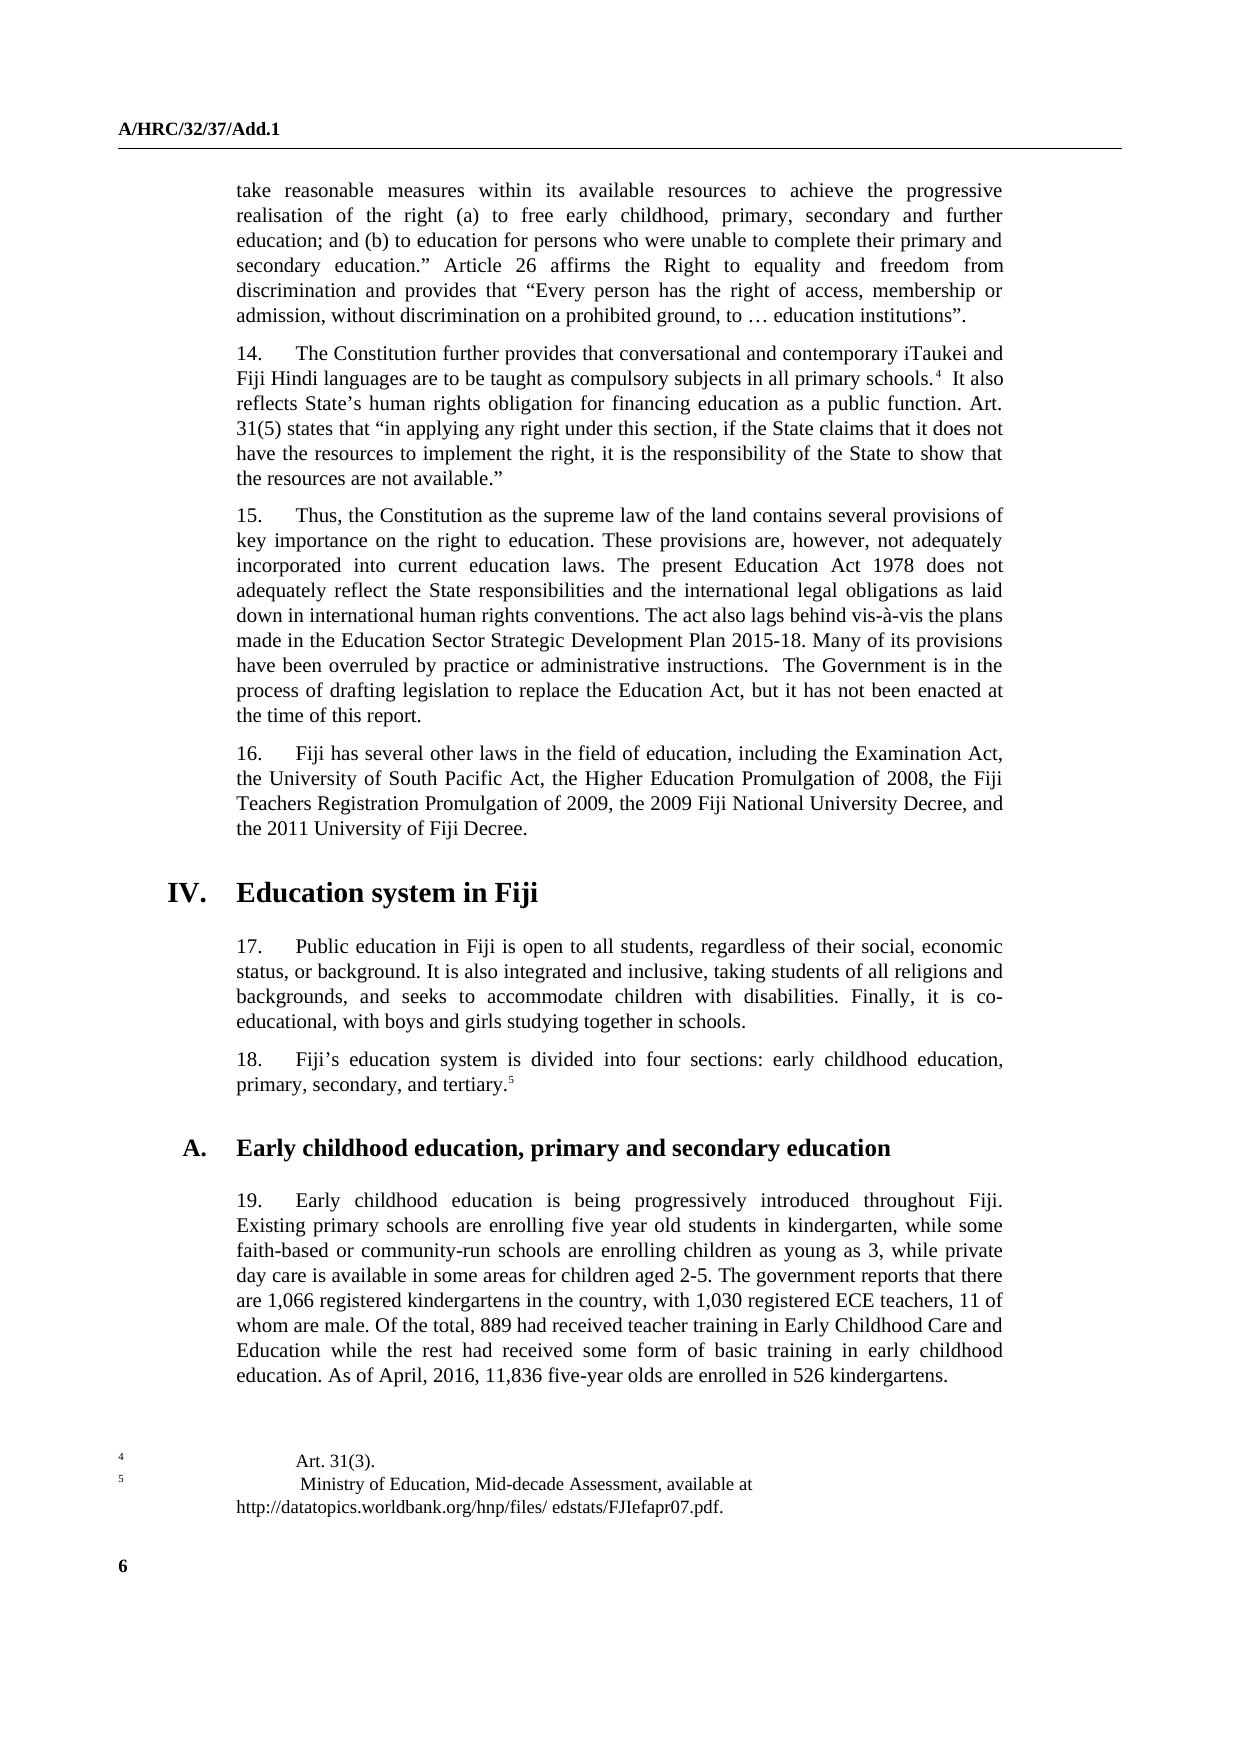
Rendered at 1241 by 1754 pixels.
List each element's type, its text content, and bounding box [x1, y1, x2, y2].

text 17. Public education in Fiji is open to all students, regardless of their social, economic status, or background. It is also integrated and inclusive, taking students of all religions and backgrounds, and seeks to accommodate children with disabilities. Finally, it is co-educational, with boys and girls studying together in schools. [236, 933, 1004, 1033]
text 19. Early childhood education is being progressively introduced throughout Fiji. Existing primary schools are enrolling five year old students in kindergarten, while some faith-based or community-run schools are enrolling children as young as 3, while private day care is available in some areas for children aged 2-5. The government reports that there are 1,066 registered kindergartens in the country, with 1,030 registered ECE teachers, 11 of whom are male. Of the total, 889 had received teacher training in Early Childhood Care and Education while the rest had received some form of basic training in early childhood education. As of April, 2016, 11,836 five-year olds are enrolled in 526 kindergartens. [236, 1187, 1004, 1387]
text 18. Fiji’s education system is divided into four sections: early childhood education, primary, secondary, and tertiary. [236, 1046, 1004, 1096]
text A. Early childhood education, primary and secondary education [118, 1133, 1004, 1162]
text 14. The Constitution further provides that conversational and contemporary iTaukei and Fiji Hindi languages are to be taught as compulsory subjects in all primary schools. It also reflects State’s human rights obligation for financing education as a public function. Art. 31(5) states that “in applying any right under this section, if the State claims that it does not have the resources to implement the right, it is the responsibility of the State to show that the resources are not available.” [236, 340, 1004, 490]
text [236, 177, 1004, 327]
text 15. Thus, the Constitution as the supreme law of the land contains several provisions of key importance on the right to education. These provisions are, however, not adequately incorporated into current education laws. The present Education Act 1978 does not adequately reflect the State responsibilities and the international legal obligations as laid down in international human rights conventions. The act also lags behind vis-à-vis the plans made in the Education Sector Strategic Development Plan 2015-18. Many of its provisions have been overruled by practice or administrative instructions. The Government is in the process of drafting legislation to replace the Education Act, but it has not been enacted at the time of this report. [236, 502, 1004, 727]
text 16. Fiji has several other laws in the field of education, including the Examination Act, the University of South Pacific Act, the Higher Education Promulgation of 2008, the Fiji Teachers Registration Promulgation of 2009, the 2009 Fiji National University Decree, and the 2011 University of Fiji Decree. [236, 740, 1004, 840]
text IV. Education system in Fiji [118, 877, 1004, 908]
